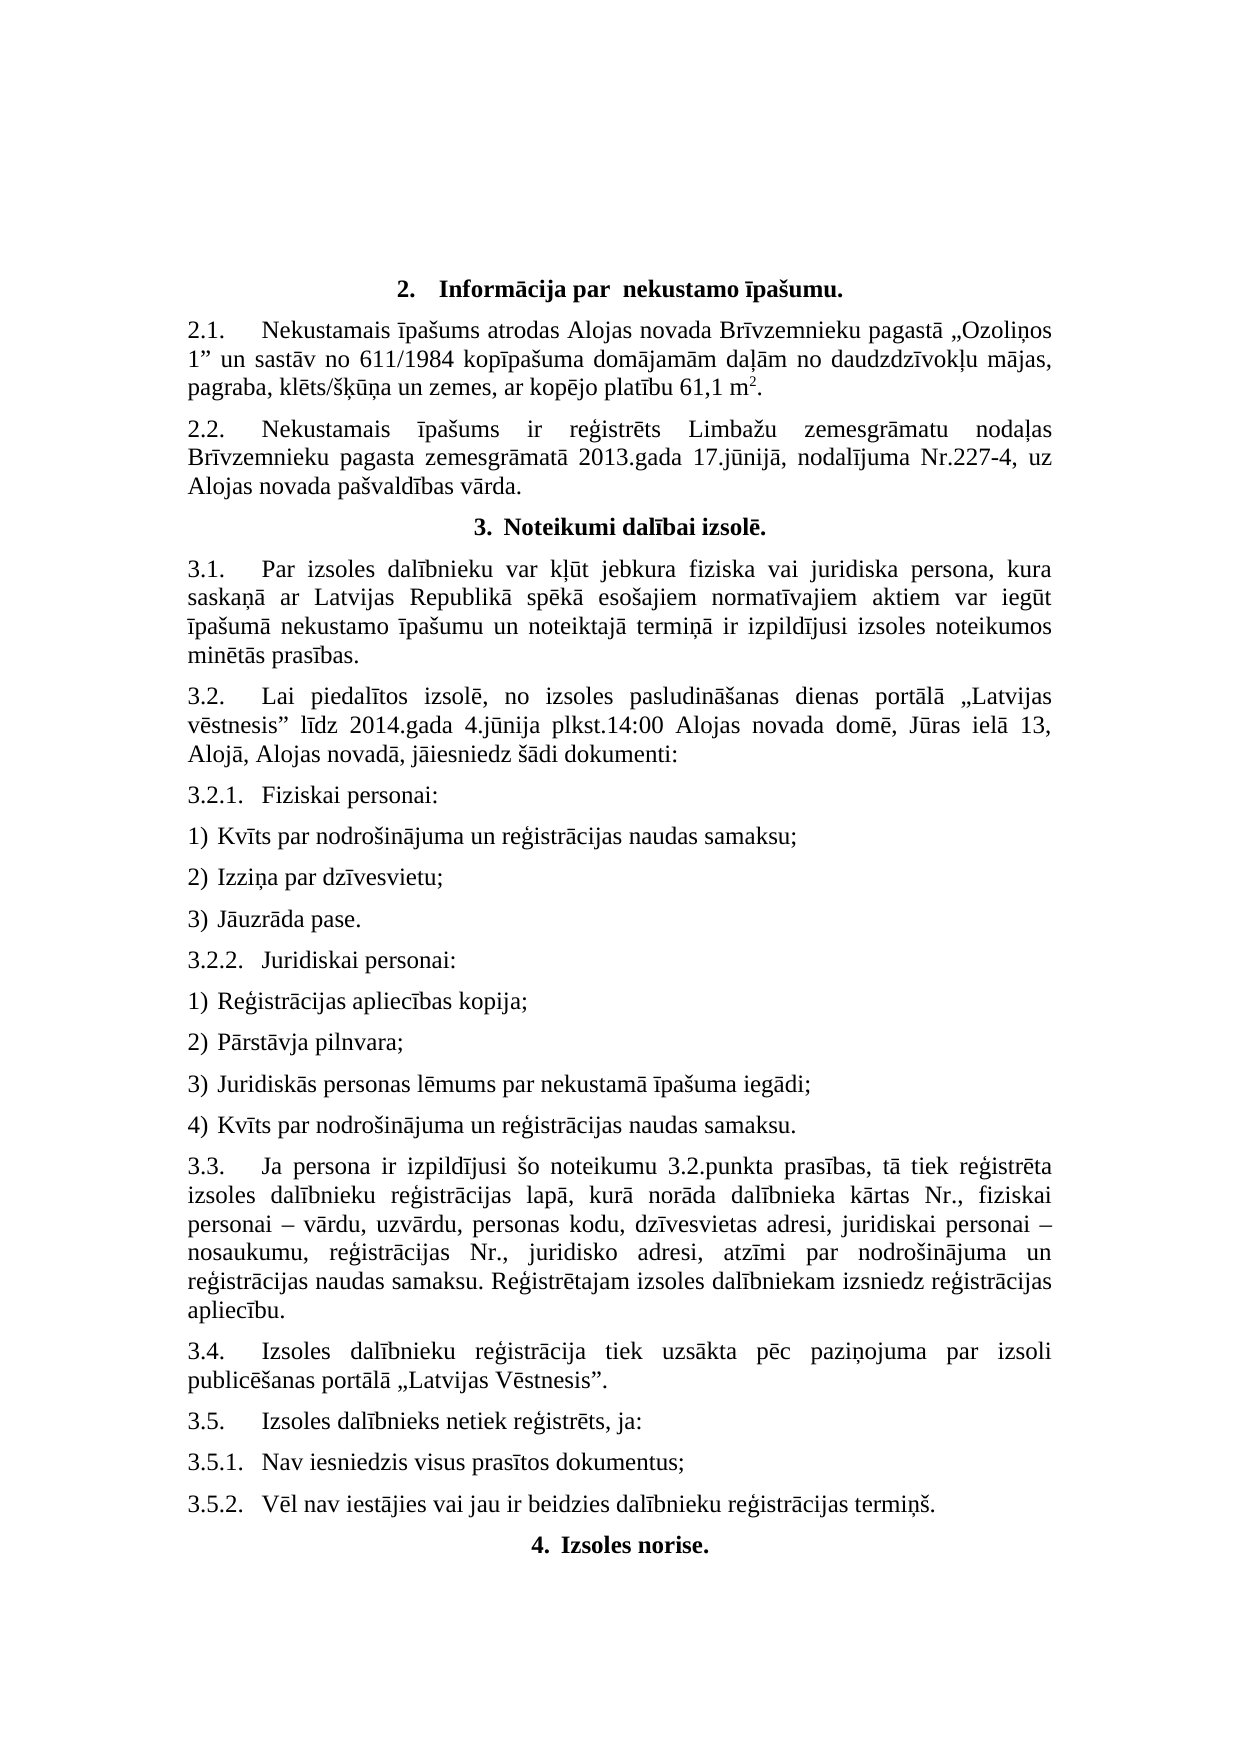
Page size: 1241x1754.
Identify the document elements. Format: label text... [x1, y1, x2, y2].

text 3.1. Par izsoles dalībnieku var kļūt jebkura fiziska vai juridiska persona, kura saskaņā ar Latvijas Republikā spēkā esošajiem normatīvajiem aktiem var iegūt īpašumā nekustamo īpašumu un noteiktajā termiņā ir izpildījusi izsoles noteikumos minētās prasības. [187, 554, 1053, 669]
text 3. Noteikumi dalībai izsolē. [187, 512, 1053, 541]
text 3.5. Izsoles dalībnieks netiek reģistrēts, ja: [187, 1406, 1053, 1435]
text 3.3. Ja persona ir izpildījusi šo noteikumu 3.2.punkta prasības, tā tiek reģistrēta izsoles dalībnieku reģistrācijas lapā, kurā norāda dalībnieka kārtas Nr., fiziskai personai – vārdu, uzvārdu, personas kodu, dzīvesvietas adresi, juridiskai personai – nosaukumu, reģistrācijas Nr., juridisko adresi, atzīmi par nodrošinājuma un reģistrācijas naudas samaksu. Reģistrētajam izsoles dalībniekam izsniedz reģistrācijas apliecību. [187, 1151, 1053, 1324]
text 2) Pārstāvja pilnvara; [187, 1027, 1053, 1056]
text 1) Reģistrācijas apliecības kopija; [187, 986, 1053, 1015]
text 3.2.2. Juridiskai personai: [187, 945, 1053, 974]
text 3) Jāuzrāda pase. [187, 904, 1053, 932]
text 3.2.1. Fiziskai personai: [187, 780, 1053, 809]
text 3.2. Lai piedalītos izsolē, no izsoles pasludināšanas dienas portālā „Latvijas vēstnesis” līdz 2014.gada 4.jūnija plkst.14:00 Alojas novada domē, Jūras ielā 13, Alojā, Alojas novadā, jāiesniedz šādi dokumenti: [187, 681, 1053, 767]
text 4. Izsoles norise. [187, 1530, 1053, 1559]
text 2.2. Nekustamais īpašums ir reģistrēts Limbažu zemesgrāmatu nodaļas Brīvzemnieku pagasta zemesgrāmatā 2013.gada 17.jūnijā, nodalījuma Nr.227-4, uz Alojas novada pašvaldības vārda. [187, 414, 1053, 500]
text 2. Informācija par nekustamo īpašumu. [187, 274, 1053, 302]
text 3) Juridiskās personas lēmums par nekustamā īpašuma iegādi; [187, 1069, 1053, 1097]
text 1) Kvīts par nodrošinājuma un reģistrācijas naudas samaksu; [187, 821, 1053, 850]
text 3.5.1. Nav iesniedzis visus prasītos dokumentus; [187, 1447, 1053, 1476]
text 4) Kvīts par nodrošinājuma un reģistrācijas naudas samaksu. [187, 1110, 1053, 1139]
text 2.1. Nekustamais īpašums atrodas Alojas novada Brīvzemnieku pagastā „Ozoliņos 1” un sastāv no 611/1984 kopīpašuma domājamām daļām no daudzdzīvokļu mājas, pagraba, klēts/šķūņa un zemes, ar kopējo platību 61,1 m2. [187, 315, 1053, 401]
text 3.5.2. Vēl nav iestājies vai jau ir beidzies dalībnieku reģistrācijas termiņš. [187, 1489, 1053, 1517]
text 2) Izziņa par dzīvesvietu; [187, 862, 1053, 891]
text 3.4. Izsoles dalībnieku reģistrācija tiek uzsākta pēc paziņojuma par izsoli publicēšanas portālā „Latvijas Vēstnesis”. [187, 1336, 1053, 1394]
